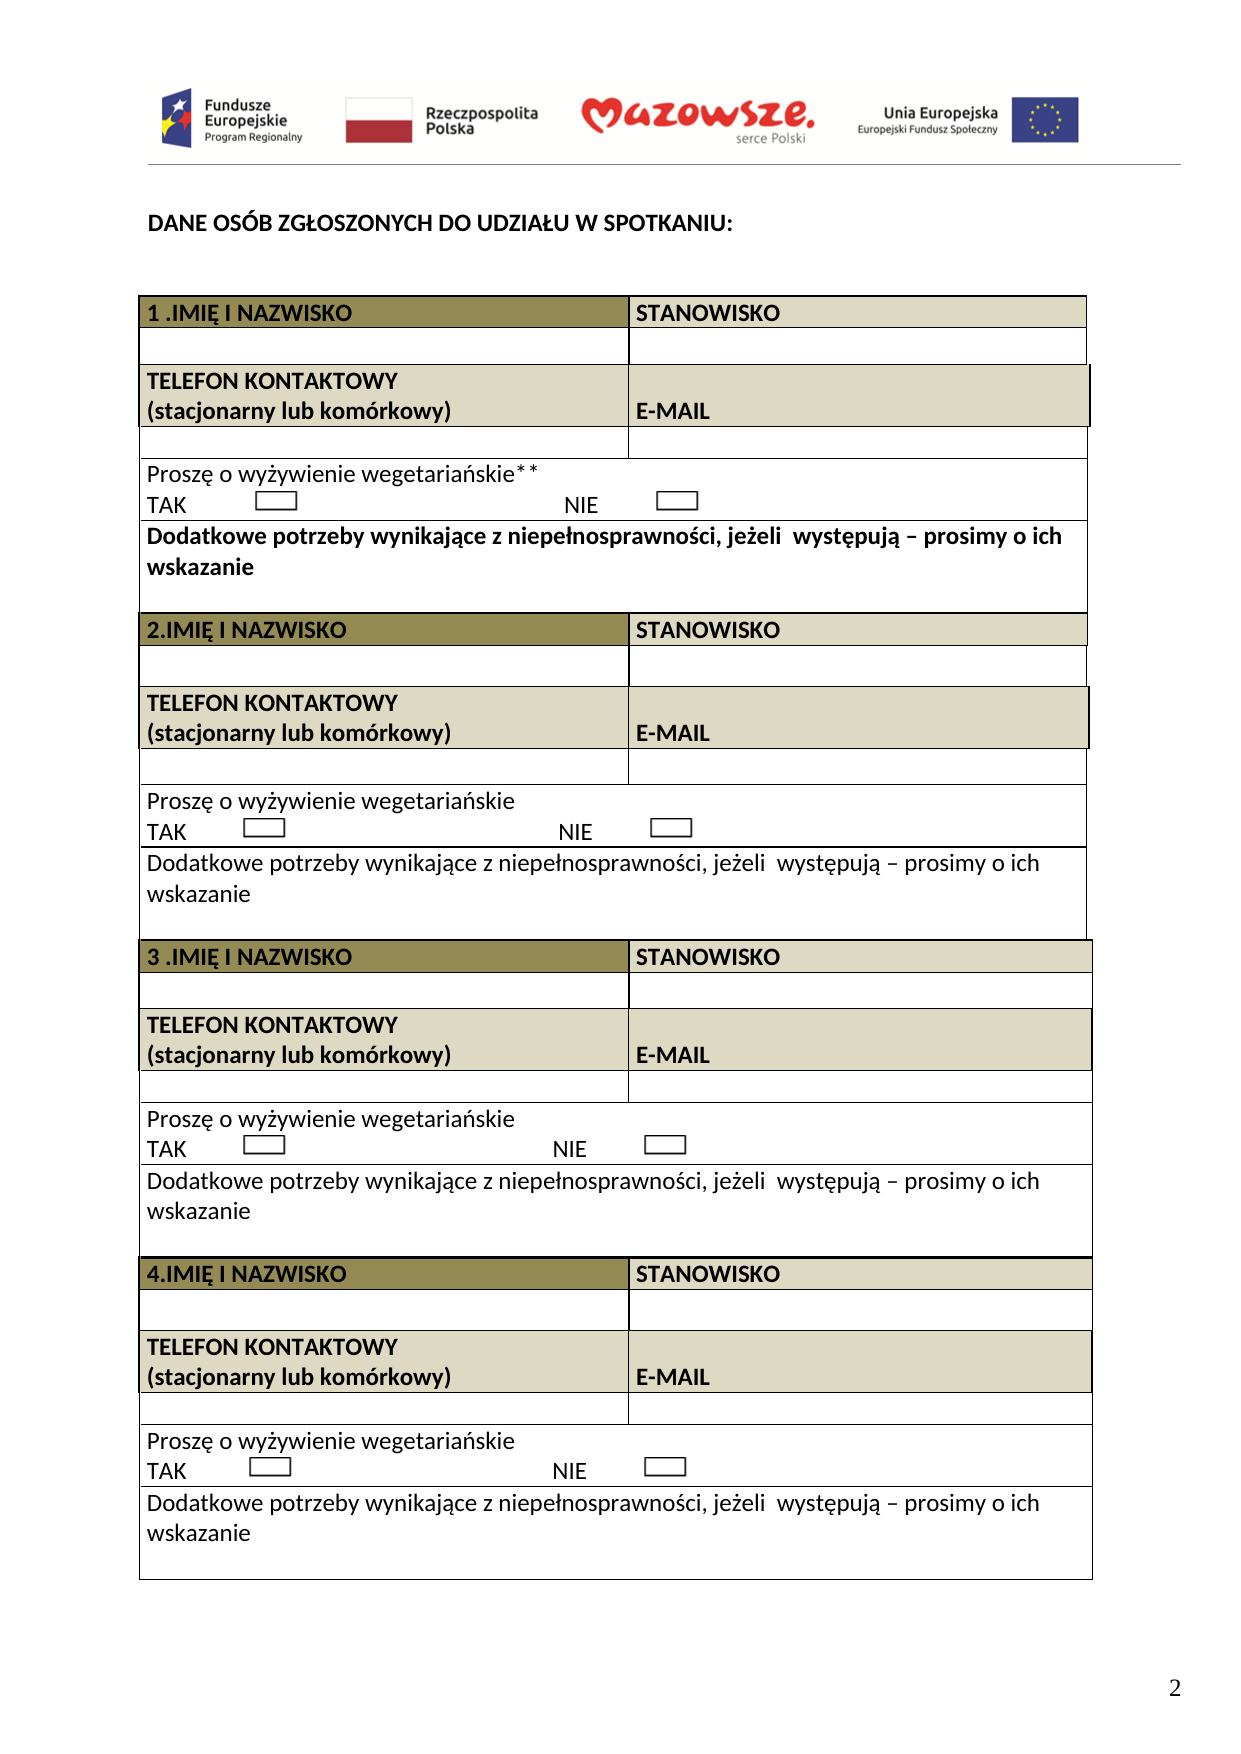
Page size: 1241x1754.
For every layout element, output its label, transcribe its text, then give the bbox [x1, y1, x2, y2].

table_cell STANOWISKO [630, 941, 1092, 972]
table_cell 4.IMIĘ I NAZWISKO [140, 1257, 628, 1289]
table_cell 2.IMIĘ I NAZWISKO [140, 613, 628, 645]
table_cell [629, 749, 1086, 784]
table_cell [140, 1393, 628, 1424]
table_cell [140, 1071, 628, 1102]
table_cell [630, 646, 1086, 686]
text DANE OSÓB ZGŁOSZONYCH DO UDZIAŁU W SPOTKANIU: [148, 207, 1181, 237]
table_header STANOWISKO [630, 297, 1086, 327]
table_cell Proszę o wyżywienie wegetariańskie TAK NIE [140, 1103, 1092, 1164]
table_header 1 .IMIĘ I NAZWISKO [140, 297, 628, 327]
table_cell TELEFON KONTAKTOWY (stacjonarny lub komórkowy) [140, 365, 628, 426]
picture [254, 491, 298, 514]
table_cell E-MAIL [629, 364, 1089, 426]
table_cell [140, 328, 628, 364]
picture [147, 73, 1093, 163]
picture [649, 818, 694, 841]
table_cell Proszę o wyżywienie wegetariańskie TAK NIE [140, 785, 1086, 846]
table_cell E-MAIL [629, 1331, 1091, 1392]
picture [643, 1457, 688, 1480]
table_cell [629, 427, 1087, 457]
table_cell [140, 973, 628, 1008]
picture [242, 818, 287, 841]
table_cell [629, 1071, 1092, 1102]
table_cell E-MAIL [629, 1009, 1091, 1070]
picture [242, 1135, 287, 1158]
table_cell STANOWISKO [630, 1259, 1092, 1289]
table_cell TELEFON KONTAKTOWY (stacjonarny lub komórkowy) [140, 687, 628, 748]
table_cell STANOWISKO [630, 614, 1087, 645]
picture [248, 1457, 293, 1480]
table_cell [140, 427, 628, 457]
table_cell TELEFON KONTAKTOWY (stacjonarny lub komórkowy) [140, 1009, 628, 1070]
table_cell TELEFON KONTAKTOWY (stacjonarny lub komórkowy) [140, 1331, 628, 1392]
table_cell [140, 1290, 628, 1330]
table_cell Dodatkowe potrzeby wynikające z niepełnosprawności, jeżeli występują – prosimy o ich wskazanie [140, 521, 1087, 612]
table_cell [629, 1393, 1092, 1424]
table_cell [630, 328, 1086, 364]
table_cell [630, 1290, 1092, 1330]
table_cell [630, 973, 1092, 1008]
table_cell [140, 646, 628, 686]
table_cell 3 .IMIĘ I NAZWISKO [140, 940, 628, 972]
table_cell [140, 749, 628, 784]
picture [643, 1135, 688, 1158]
picture [655, 491, 699, 514]
table_cell Dodatkowe potrzeby wynikające z niepełnosprawności, jeżeli występują – prosimy o ich wskazanie [140, 847, 1086, 939]
table_cell Proszę o wyżywienie wegetariańskie TAK NIE [140, 1425, 1092, 1486]
table_cell Dodatkowe potrzeby wynikające z niepełnosprawności, jeżeli występują – prosimy o ich wskazanie [140, 1165, 1092, 1256]
table_cell Dodatkowe potrzeby wynikające z niepełnosprawności, jeżeli występują – prosimy o ich wskazanie [140, 1487, 1092, 1578]
table_cell E-MAIL [629, 687, 1088, 748]
table_cell Proszę o wyżywienie wegetariańskie** TAK NIE [140, 459, 1087, 519]
